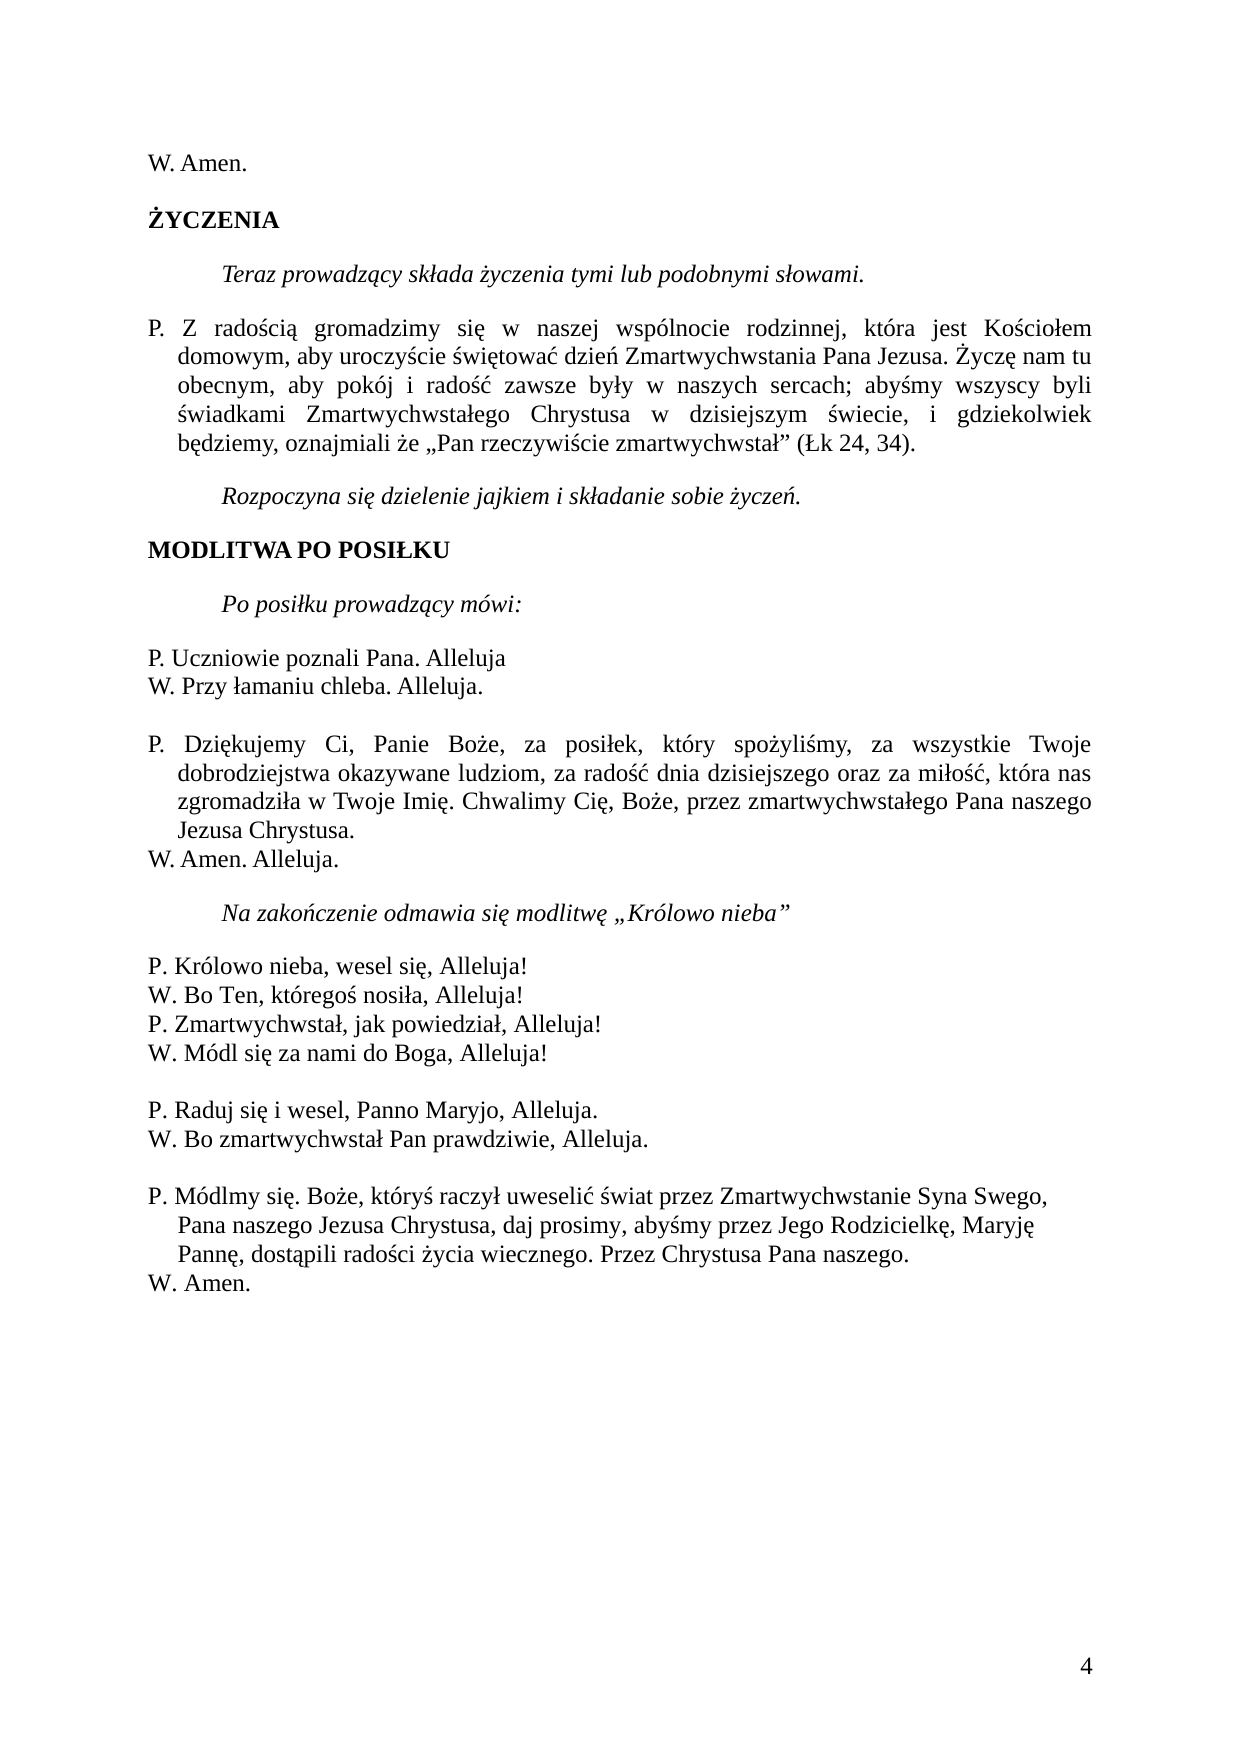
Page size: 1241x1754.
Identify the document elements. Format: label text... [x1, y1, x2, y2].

text P. Dziękujemy Ci, Panie Boże, za posiłek, który spożyliśmy, za wszystkie Twoje dobrodziejstwa okazywane ludziom, za radość dnia dzisiejszego oraz za miłość, która nas zgromadziła w Twoje Imię. Chwalimy Cię, Boże, przez zmartwychwstałego Pana naszego Jezusa Chrystusa. [148, 729, 1093, 844]
text ŻYCZENIA [148, 205, 1093, 234]
text Na zakończenie odmawia się modlitwę „Królowo nieba” [148, 898, 1093, 926]
text P. Uczniowie poznali Pana. Alleluja [148, 643, 1093, 671]
text Teraz prowadzący składa życzenia tymi lub podobnymi słowami. [148, 259, 1093, 288]
text P. Raduj się i wesel, Panno Maryjo, Alleluja. W. Bo zmartwychwstał Pan prawdziwie, Alleluja. [148, 1095, 1093, 1153]
text P. Królowo nieba, wesel się, Alleluja! W. Bo Ten, któregoś nosiła, Alleluja! P. Zmartwychwstał, jak powiedział, Alleluja! W. Módl się za nami do Boga, Alleluja! [148, 951, 1093, 1095]
text Po posiłku prowadzący mówi: [148, 589, 1093, 618]
text W. Amen. [148, 148, 1093, 176]
text MODLITWA PO POSIŁKU [148, 535, 1093, 564]
text W. Amen. Alleluja. [148, 844, 1093, 873]
text P. Módlmy się. Boże, któryś raczył uweselić świat przez Zmartwychwstanie Syna Swego, Pana naszego Jezusa Chrystusa, daj prosimy, abyśmy przez Jego Rodzicielkę, Maryję Pannę, dostąpili radości życia wiecznego. Przez Chrystusa Pana naszego. [148, 1181, 1093, 1268]
text Rozpoczyna się dzielenie jajkiem i składanie sobie życzeń. [148, 481, 1093, 510]
text W. Przy łamaniu chleba. Alleluja. [148, 671, 1093, 700]
text W. Amen. [148, 1268, 1093, 1296]
text P. Z radością gromadzimy się w naszej wspólnocie rodzinnej, która jest Kościołem domowym, aby uroczyście świętować dzień Zmartwychwstania Pana Jezusa. Życzę nam tu obecnym, aby pokój i radość zawsze były w naszych sercach; abyśmy wszyscy byli świadkami Zmartwychwstałego Chrystusa w dzisiejszym świecie, i gdziekolwiek będziemy, oznajmiali że „Pan rzeczywiście zmartwychwstał” (Łk 24, 34). [148, 313, 1093, 456]
